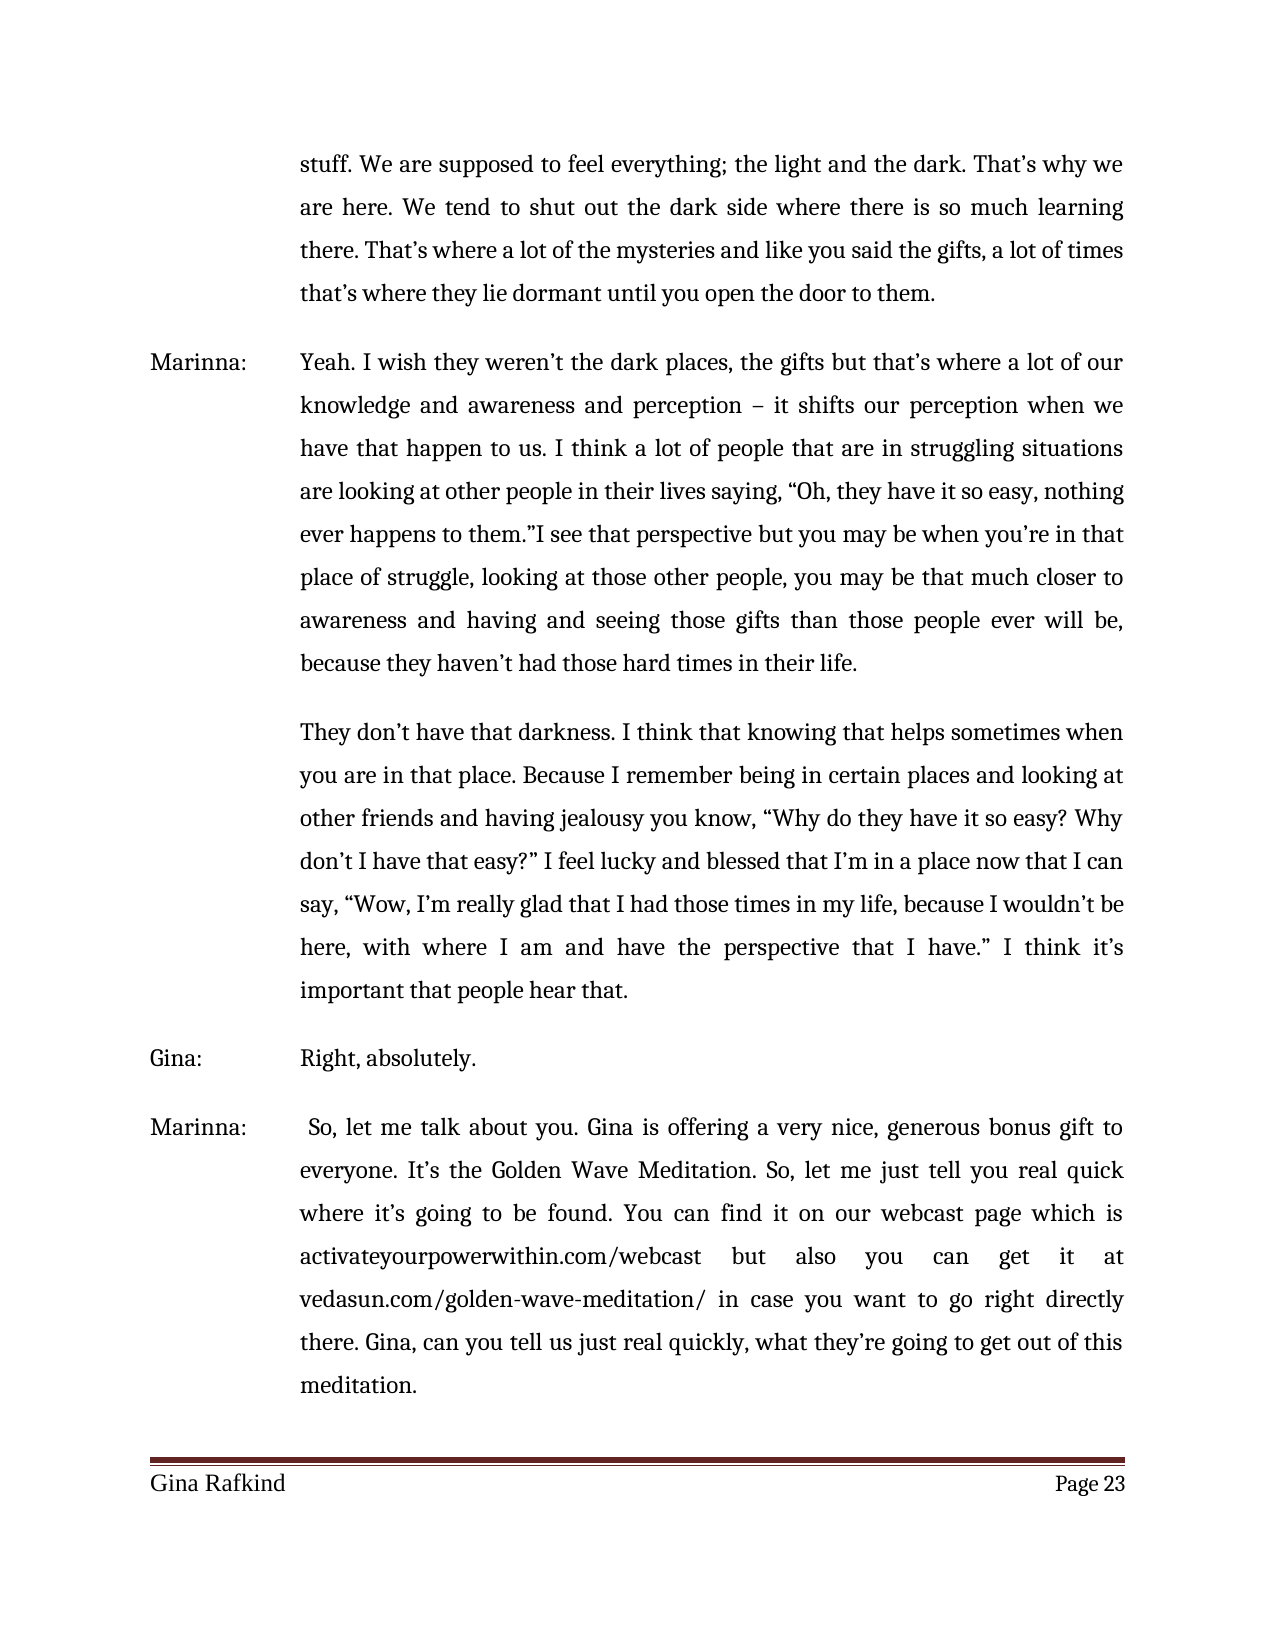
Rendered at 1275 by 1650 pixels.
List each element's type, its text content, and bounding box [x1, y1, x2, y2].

text They don’t have that darkness. I think that knowing that helps sometimes when you are in that place. Because I remember being in certain places and looking at other friends and having jealousy you know, “Why do they have it so easy? Why don’t I have that easy?” I feel lucky and blessed that I’m in a place now that I can say, “Wow, I’m really glad that I had those times in my life, because I wouldn’t be here, with where I am and have the perspective that I have.” I think it’s important that people hear that. [300, 717, 1125, 1005]
text Gina: Right, absolutely. [150, 1044, 1125, 1073]
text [150, 150, 1125, 308]
text Marinna: So, let me talk about you. Gina is offering a very nice, generous bonus gift to everyone. It’s the Golden Wave Meditation. So, let me just tell you real quick where it’s going to be found. You can find it on our webcast page which is activateyourpowerwithin.com/webcast but also you can get it at vedasun.com/golden-wave-meditation/ in case you want to go right directly there. Gina, can you tell us just real quickly, what they’re going to get out of this meditation. [150, 1112, 1125, 1400]
text Marinna: Yeah. I wish they weren’t the dark places, the gifts but that’s where a lot of our knowledge and awareness and perception – it shifts our perception when we have that happen to us. I think a lot of people that are in struggling situations are looking at other people in their lives saying, “Oh, they have it so easy, nothing ever happens to them.”I see that perspective but you may be when you’re in that place of struggle, looking at those other people, you may be that much closer to awareness and having and seeing those gifts than those people ever will be, because they haven’t had those hard times in their life. [150, 347, 1125, 678]
